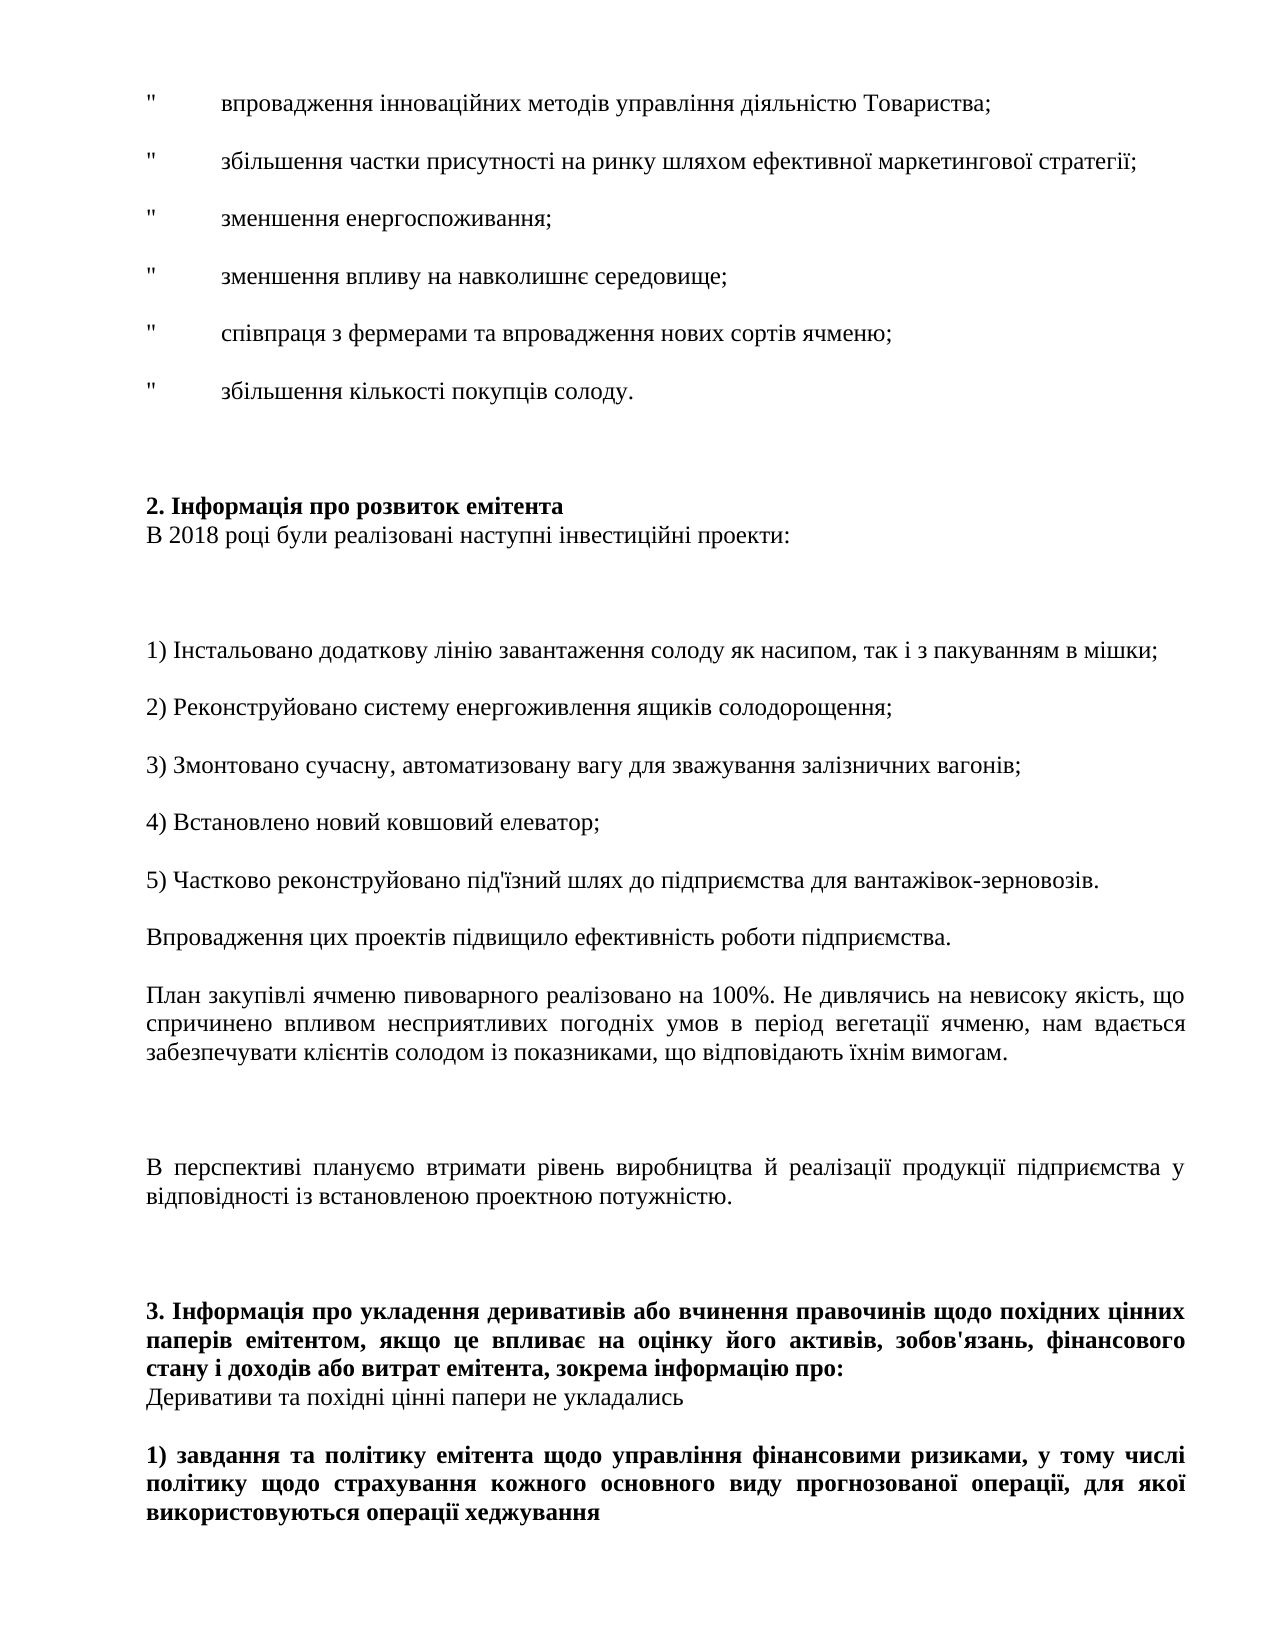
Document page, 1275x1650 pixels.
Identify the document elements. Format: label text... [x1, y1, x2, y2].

text Впровадження цих проектiв пiдвищило ефективнiсть роботи пiдприємства. [146, 922, 1186, 951]
text " впровадження iнновацiйних методiв управлiння дiяльнiстю Товариства; [146, 88, 1186, 117]
text 2. Інформація про розвиток емітента [146, 491, 1186, 520]
text В 2018 роцi були реалiзованi наступнi iнвестицiйнi проекти: [146, 520, 1186, 548]
text " збiльшення частки присутностi на ринку шляхом ефективної маркетингової стратегiї; [146, 146, 1186, 175]
text 1) завдання та політику емітента щодо управління фінансовими ризиками, у тому числі політику щодо страхування кожного основного виду прогнозованої операції, для якої використовуються операції хеджування [146, 1440, 1186, 1526]
text Деривативи та похiднi цiннi папери не укладались [146, 1382, 1186, 1411]
text 2) Реконструйовано систему енергоживлення ящикiв солодорощення; [146, 692, 1186, 721]
text 3) Змонтовано сучасну, автоматизовану вагу для зважування залiзничних вагонiв; [146, 750, 1186, 778]
text 4) Встановлено новий ковшовий елеватор; [146, 807, 1186, 836]
text " збiльшення кiлькостi покупцiв солоду. [146, 376, 1186, 405]
text " спiвпраця з фермерами та впровадження нових сортiв ячменю; [146, 318, 1186, 347]
text 5) Частково реконструйовано пiд'їзний шлях до пiдприємства для вантажiвок-зерновозiв. [146, 865, 1186, 893]
text План закупiвлi ячменю пивоварного реалiзовано на 100%. Не дивлячись на невисоку якiсть, що спричинено впливом несприятливих погоднiх умов в перiод вегетацiї ячменю, нам вдається забезпечувати клiєнтiв солодом iз показниками, що вiдповiдають їхнiм вимогам. [146, 980, 1186, 1066]
text " зменшення впливу на навколишнє середовище; [146, 261, 1186, 290]
text В перспективi плануємо втримати рiвень виробництва й реалiзацiї продукцiї пiдприємства у вiдповiдностi iз встановленою проектною потужнiстю. [146, 1152, 1186, 1210]
text 1) Iнстальовано додаткову лiнiю завантаження солоду як насипом, так i з пакуванням в мiшки; [146, 635, 1186, 663]
text " зменшення енергоспоживання; [146, 203, 1186, 232]
text 3. Інформація про укладення деривативів або вчинення правочинів щодо похідних цінних паперів емітентом, якщо це впливає на оцінку його активів, зобов'язань, фінансового стану і доходів або витрат емітента, зокрема інформацію про: [146, 1296, 1186, 1382]
